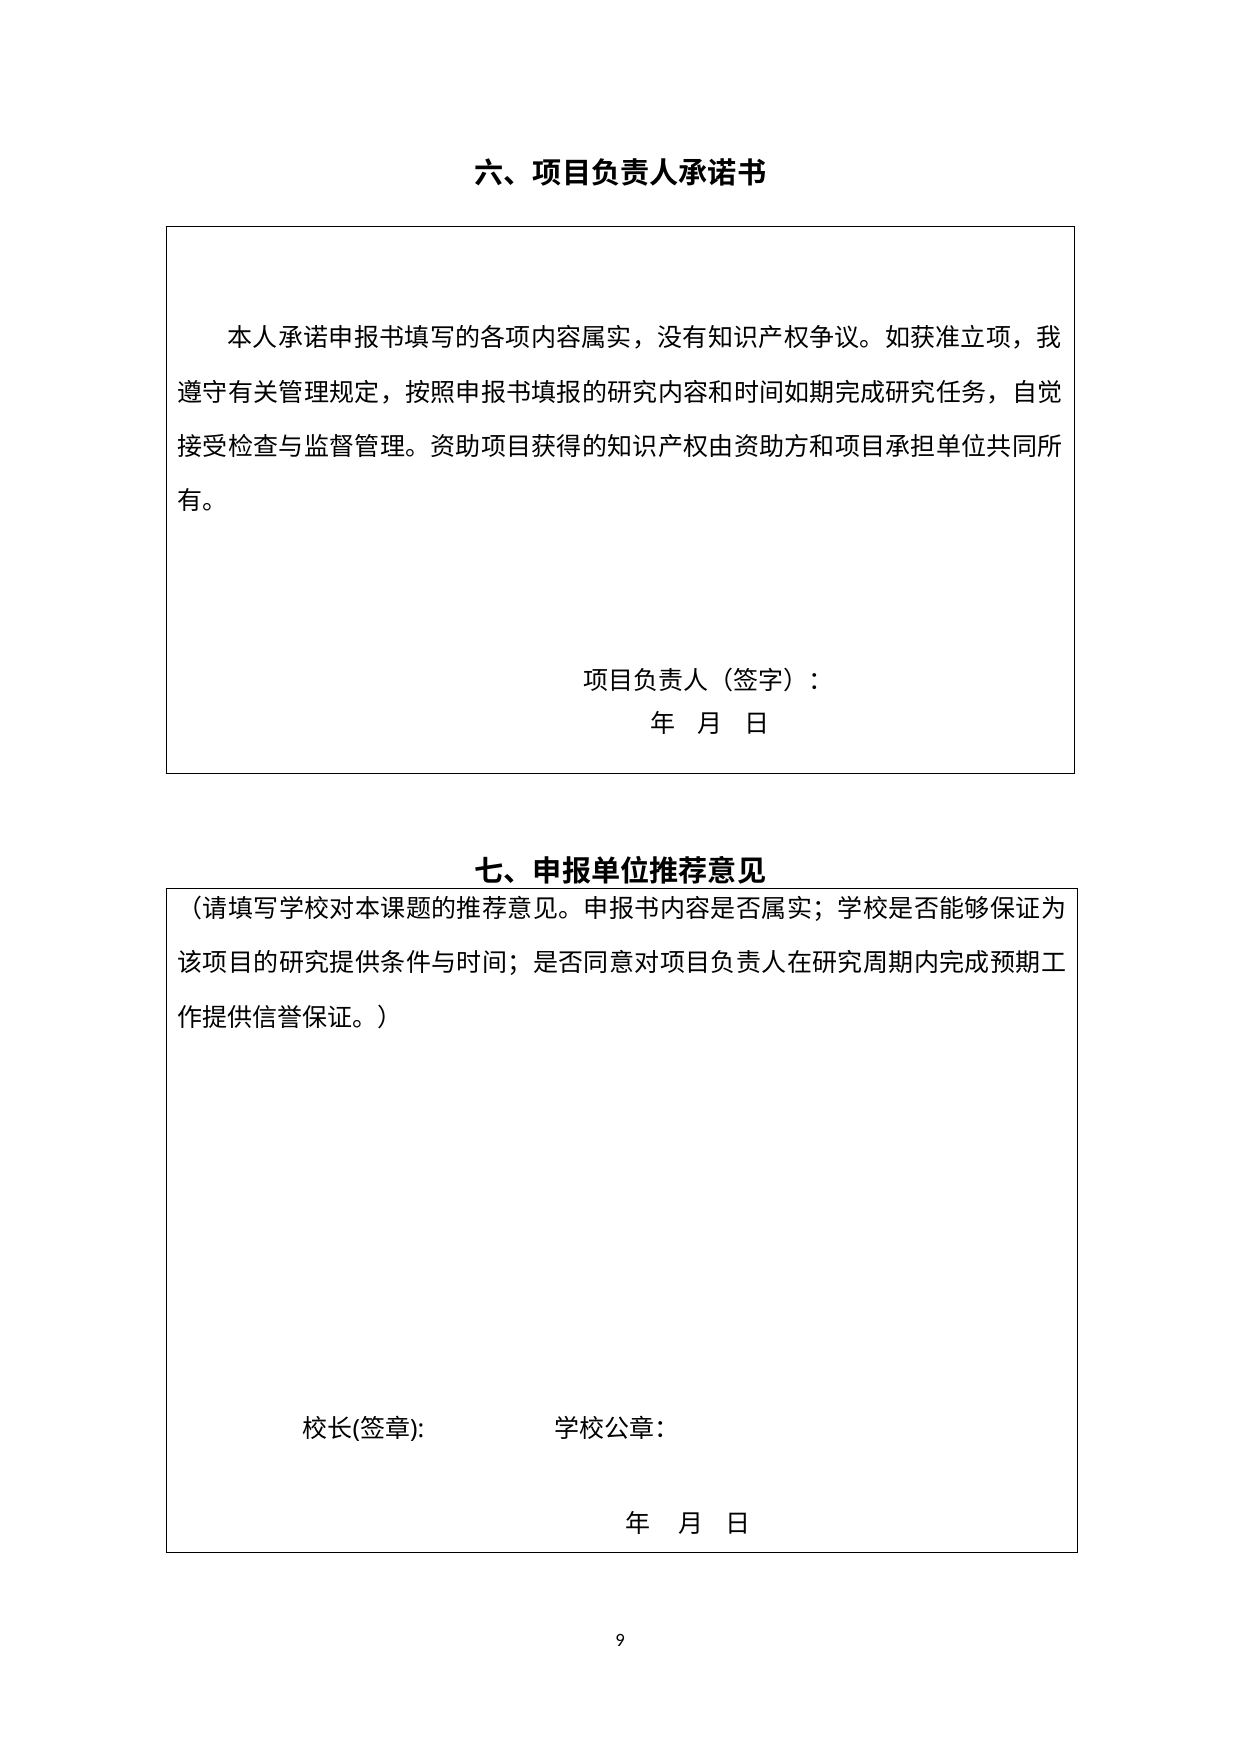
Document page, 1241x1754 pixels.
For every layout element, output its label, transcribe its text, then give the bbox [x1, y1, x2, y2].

table_header 本人承诺申报书填写的各项内容属实，没有知识产权争议。如获准立项，我遵守有关管理规定，按照申报书填报的研究内容和时间如期完成研究任务，自觉接受检查与监督管理。资助项目获得的知识产权由资助方和项目承担单位共同所有。 项目负责人（签字）： 年 月 日 [167, 227, 1074, 773]
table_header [167, 889, 1077, 1552]
text 六、项目负责人承诺书 [177, 150, 1063, 192]
text 七、申报单位推荐意见 [177, 856, 1063, 887]
